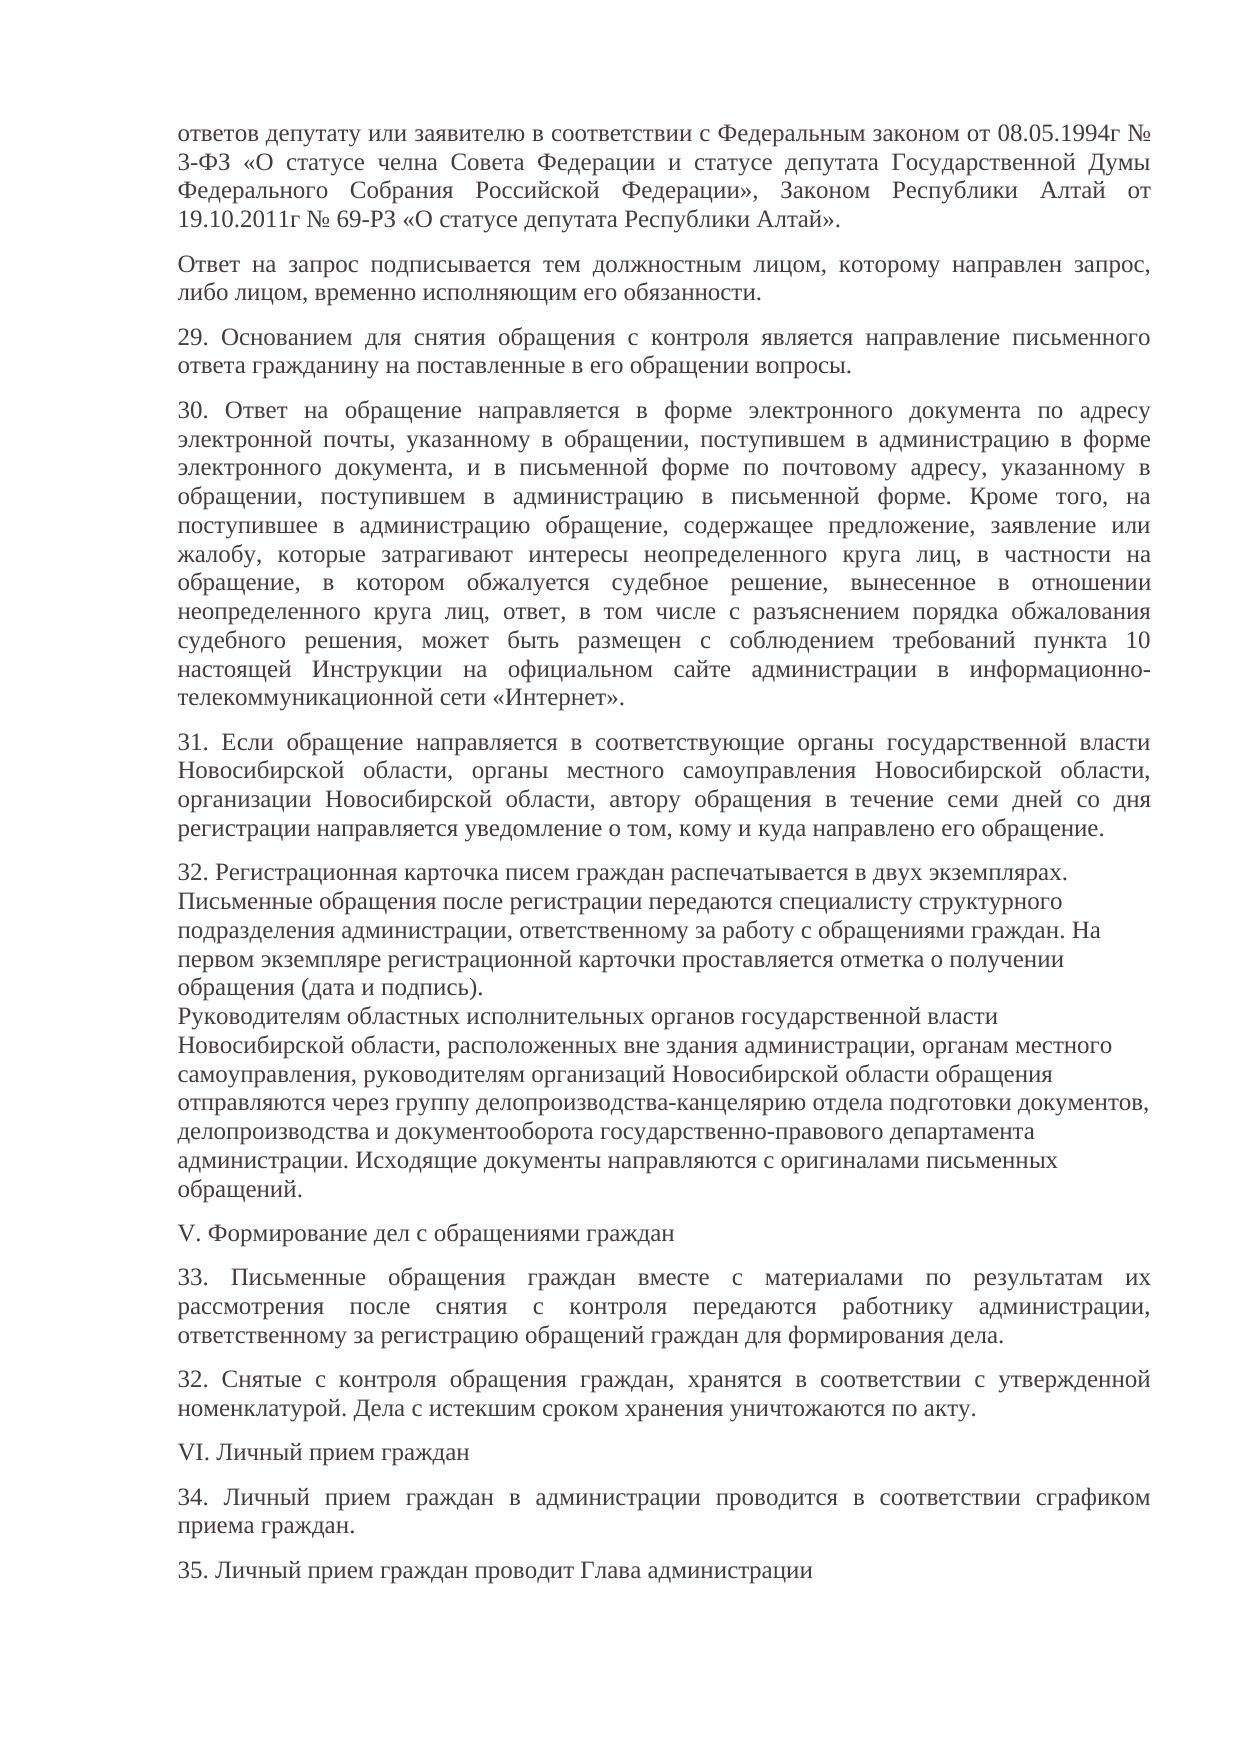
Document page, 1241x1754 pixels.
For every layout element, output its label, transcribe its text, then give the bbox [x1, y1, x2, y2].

text 32. Регистрационная карточка писем граждан распечатывается в двух экземплярах. Письменные обращения после регистрации передаются специалисту структурного подразделения администрации, ответственному за работу с обращениями граждан. На первом экземпляре регистрационной карточки проставляется отметка о получении обращения (дата и подпись). Руководителям областных исполнительных органов государственной власти Новосибирской области, расположенных вне здания администрации, органам местного самоуправления, руководителям организаций Новосибирской области обращения отправляются через группу делопроизводства-канцелярию отдела подготовки документов, делопроизводства и документооборота государственно-правового департамента администрации. Исходящие документы направляются с оригиналами письменных обращений. [177, 857, 1152, 1202]
text 31. Если обращение направляется в соответствующие органы государственной власти Новосибирской области, органы местного самоуправления Новосибирской области, организации Новосибирской области, автору обращения в течение семи дней со дня регистрации направляется уведомление о том, кому и куда направлено его обращение. [177, 727, 1152, 842]
text Ответ на запрос подписывается тем должностным лицом, которому направлен запрос, либо лицом, временно исполняющим его обязанности. [177, 249, 1152, 306]
text 29. Основанием для снятия обращения с контроля является направление письменного ответа гражданину на поставленные в его обращении вопросы. [177, 322, 1152, 379]
text VI. Личный прием граждан [177, 1437, 1152, 1466]
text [177, 118, 1152, 233]
text V. Формирование дел с обращениями граждан [177, 1218, 1152, 1247]
text 35. Личный прием граждан проводит Глава администрации [177, 1555, 1152, 1584]
text 33. Письменные обращения граждан вместе с материалами по результатам их рассмотрения после снятия с контроля передаются работнику администрации, ответственному за регистрацию обращений граждан для формирования дела. [177, 1262, 1152, 1349]
text 32. Снятые с контроля обращения граждан, хранятся в соответствии с утвержденной номенклатурой. Дела с истекшим сроком хранения уничтожаются по акту. [177, 1364, 1152, 1422]
text 34. Личный прием граждан в администрации проводится в соответствии сграфиком приема граждан. [177, 1482, 1152, 1539]
text 30. Ответ на обращение направляется в форме электронного документа по адресу электронной почты, указанному в обращении, поступившем в администрацию в форме электронного документа, и в письменной форме по почтовому адресу, указанному в обращении, поступившем в администрацию в письменной форме. Кроме того, на поступившее в администрацию обращение, содержащее предложение, заявление или жалобу, которые затрагивают интересы неопределенного круга лиц, в частности на обращение, в котором обжалуется судебное решение, вынесенное в отношении неопределенного круга лиц, ответ, в том числе с разъяснением порядка обжалования судебного решения, может быть размещен с соблюдением требований пункта 10 настоящей Инструкции на официальном сайте администрации в информационно-телекоммуникационной сети «Интернет». [177, 395, 1152, 711]
